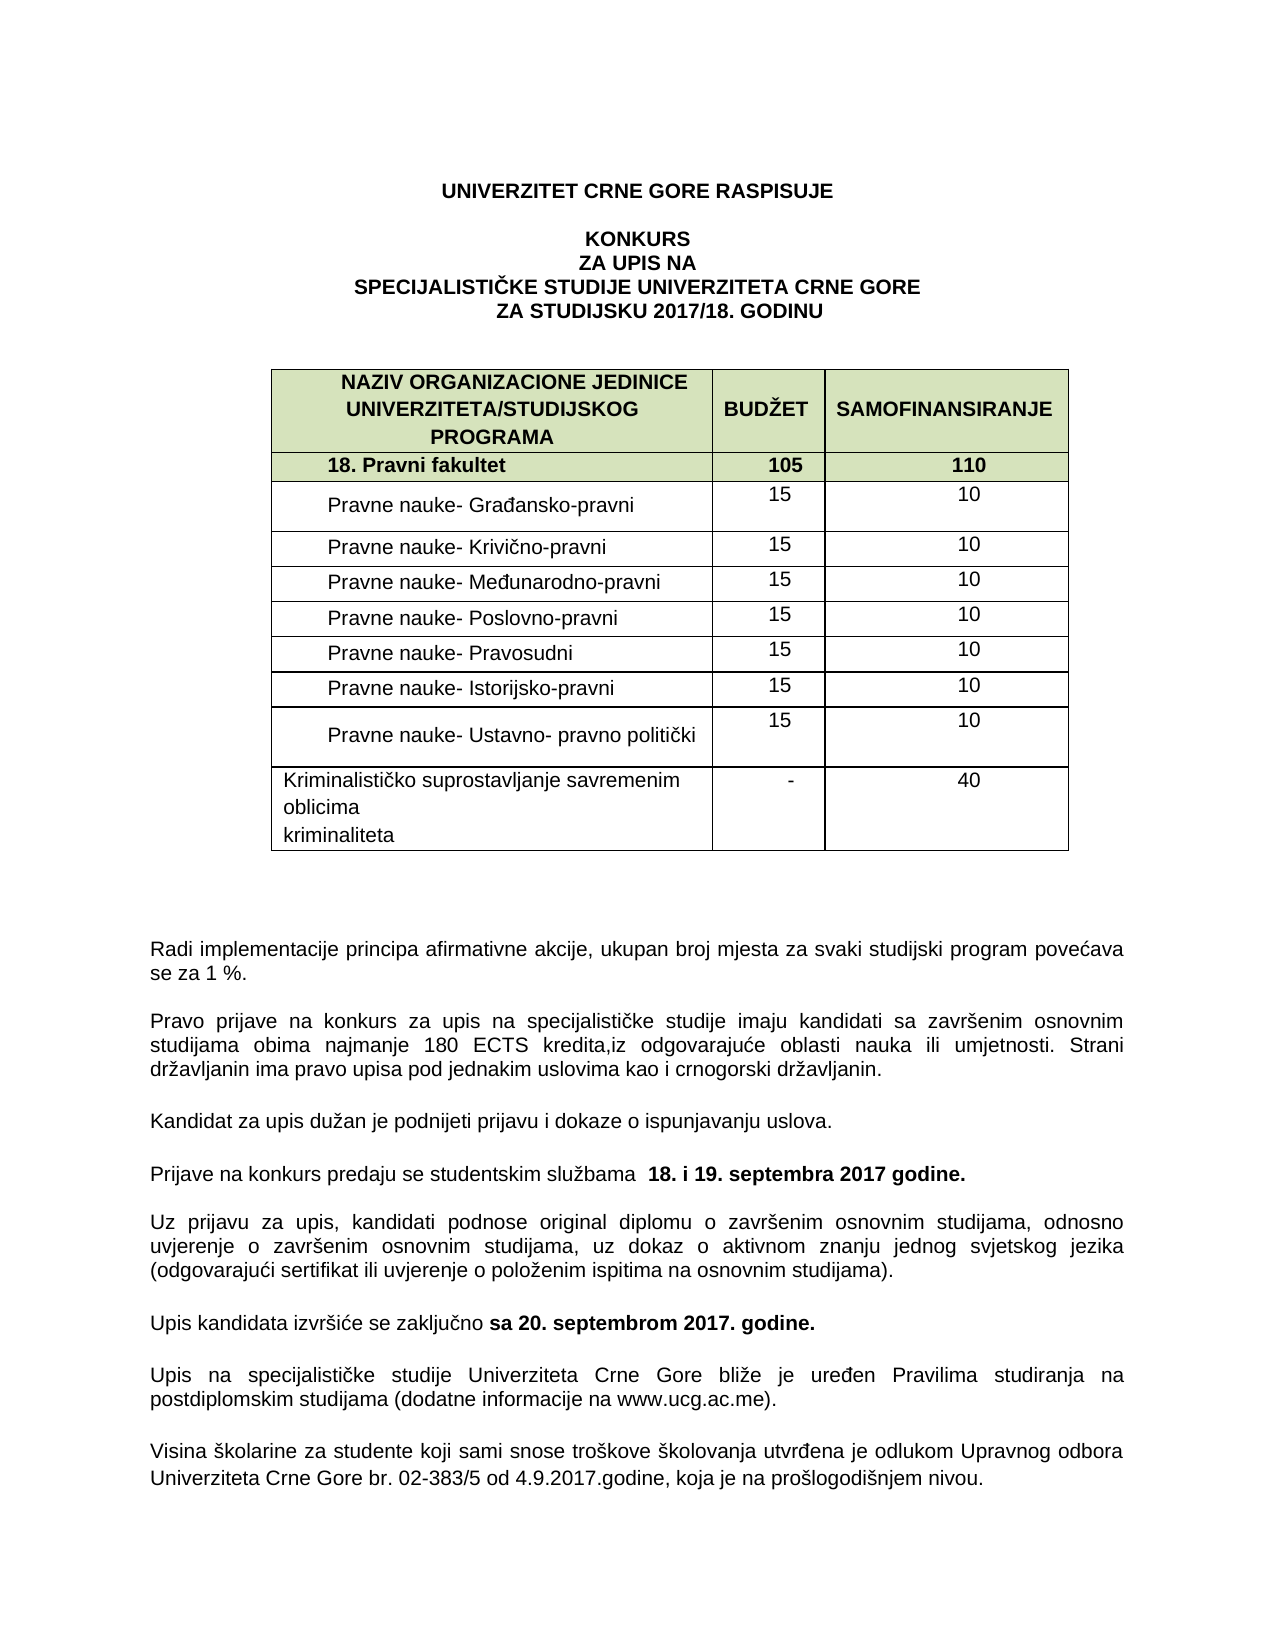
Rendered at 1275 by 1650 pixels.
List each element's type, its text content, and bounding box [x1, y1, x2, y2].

text Pravo prijave na konkurs za upis na specijalističke studije imaju kandidati sa završenim osnovnim studijama obima najmanje 180 ECTS kredita,iz odgovarajuće oblasti nauka ili umjetnosti. Strani državljanin ima pravo upisa pod jednakim uslovima kao i crnogorski državljanin. [150, 1008, 1125, 1080]
table_cell 15 [713, 567, 824, 601]
text ZA UPIS NA [150, 251, 1125, 275]
table_cell 10 [826, 673, 1068, 706]
text SPECIJALISTIČKE STUDIJE UNIVERZITETA CRNE GORE [150, 275, 1125, 299]
table_cell 110 [826, 453, 1068, 481]
table_cell Pravne nauke- Građansko-pravni [272, 482, 712, 531]
table_cell 10 [826, 482, 1068, 531]
table_header SAMOFINANSIRANJE [826, 370, 1068, 452]
table_cell Pravne nauke- Poslovno-pravni [272, 602, 712, 636]
text Visina školarine za studente koji sami snose troškove školovanja utvrđena je odlukom Upravnog odbora Univerziteta Crne Gore br. 02-383/5 od 4.9.2017.godine, koja je na prošlogodišnjem nivou. [150, 1438, 1125, 1490]
table_cell 40 [826, 768, 1068, 850]
text Prijave na konkurs predaju se studentskim službama 18. i 19. septembra 2017 godine. [150, 1162, 1125, 1186]
text UNIVERZITET CRNE GORE RASPISUJE [150, 179, 1125, 203]
table_cell Pravne nauke- Međunarodno-pravni [272, 567, 712, 601]
table_cell 15 [713, 637, 824, 671]
table_cell - [713, 768, 824, 850]
table_cell 15 [713, 708, 824, 766]
table_cell 15 [713, 532, 824, 566]
table_cell 10 [826, 567, 1068, 601]
table_cell 10 [826, 708, 1068, 766]
text Kandidat za upis dužan je podnijeti prijavu i dokaze o ispunjavanju uslova. [150, 1109, 1125, 1133]
table_cell Pravne nauke- Krivično-pravni [272, 532, 712, 566]
table_cell 18. Pravni fakultet [272, 453, 712, 481]
text Radi implementacije principa afirmativne akcije, ukupan broj mjesta za svaki studijski program povećava se za 1 %. [150, 937, 1125, 984]
table_cell 15 [713, 482, 824, 531]
table_cell 10 [826, 602, 1068, 636]
table_cell 105 [713, 453, 824, 481]
table_cell Pravne nauke- Pravosudni [272, 637, 712, 671]
table_cell 10 [826, 637, 1068, 671]
table_cell 15 [713, 673, 824, 706]
table_header NAZIV ORGANIZACIONE JEDINICE UNIVERZITETA/STUDIJSKOG PROGRAMA [272, 370, 712, 452]
table_header BUDŽET [713, 370, 824, 452]
table_cell 10 [826, 532, 1068, 566]
text KONKURS [150, 227, 1125, 251]
table_cell Kriminalističko suprostavljanje savremenim oblicima kriminaliteta [272, 768, 712, 850]
table_cell 15 [713, 602, 824, 636]
text Upis kandidata izvršiće se zaključno sa 20. septembrom 2017. godine. [150, 1310, 1125, 1334]
table_cell Pravne nauke- Ustavno- pravno politički [272, 708, 712, 766]
text Upis na specijalističke studije Univerziteta Crne Gore bliže je uređen Pravilima studiranja na postdiplomskim studijama (dodatne informacije na www.ucg.ac.me). [150, 1363, 1125, 1411]
table_cell Pravne nauke- Istorijsko-pravni [272, 673, 712, 706]
text ZA STUDIJSKU 2017/18. GODINU [150, 299, 1125, 323]
text Uz prijavu za upis, kandidati podnose original diplomu o završenim osnovnim studijama, odnosno uvjerenje o završenim osnovnim studijama, uz dokaz o aktivnom znanju jednog svjetskog jezika (odgovarajući sertifikat ili uvjerenje o položenim ispitima na osnovnim studijama). [150, 1210, 1125, 1282]
